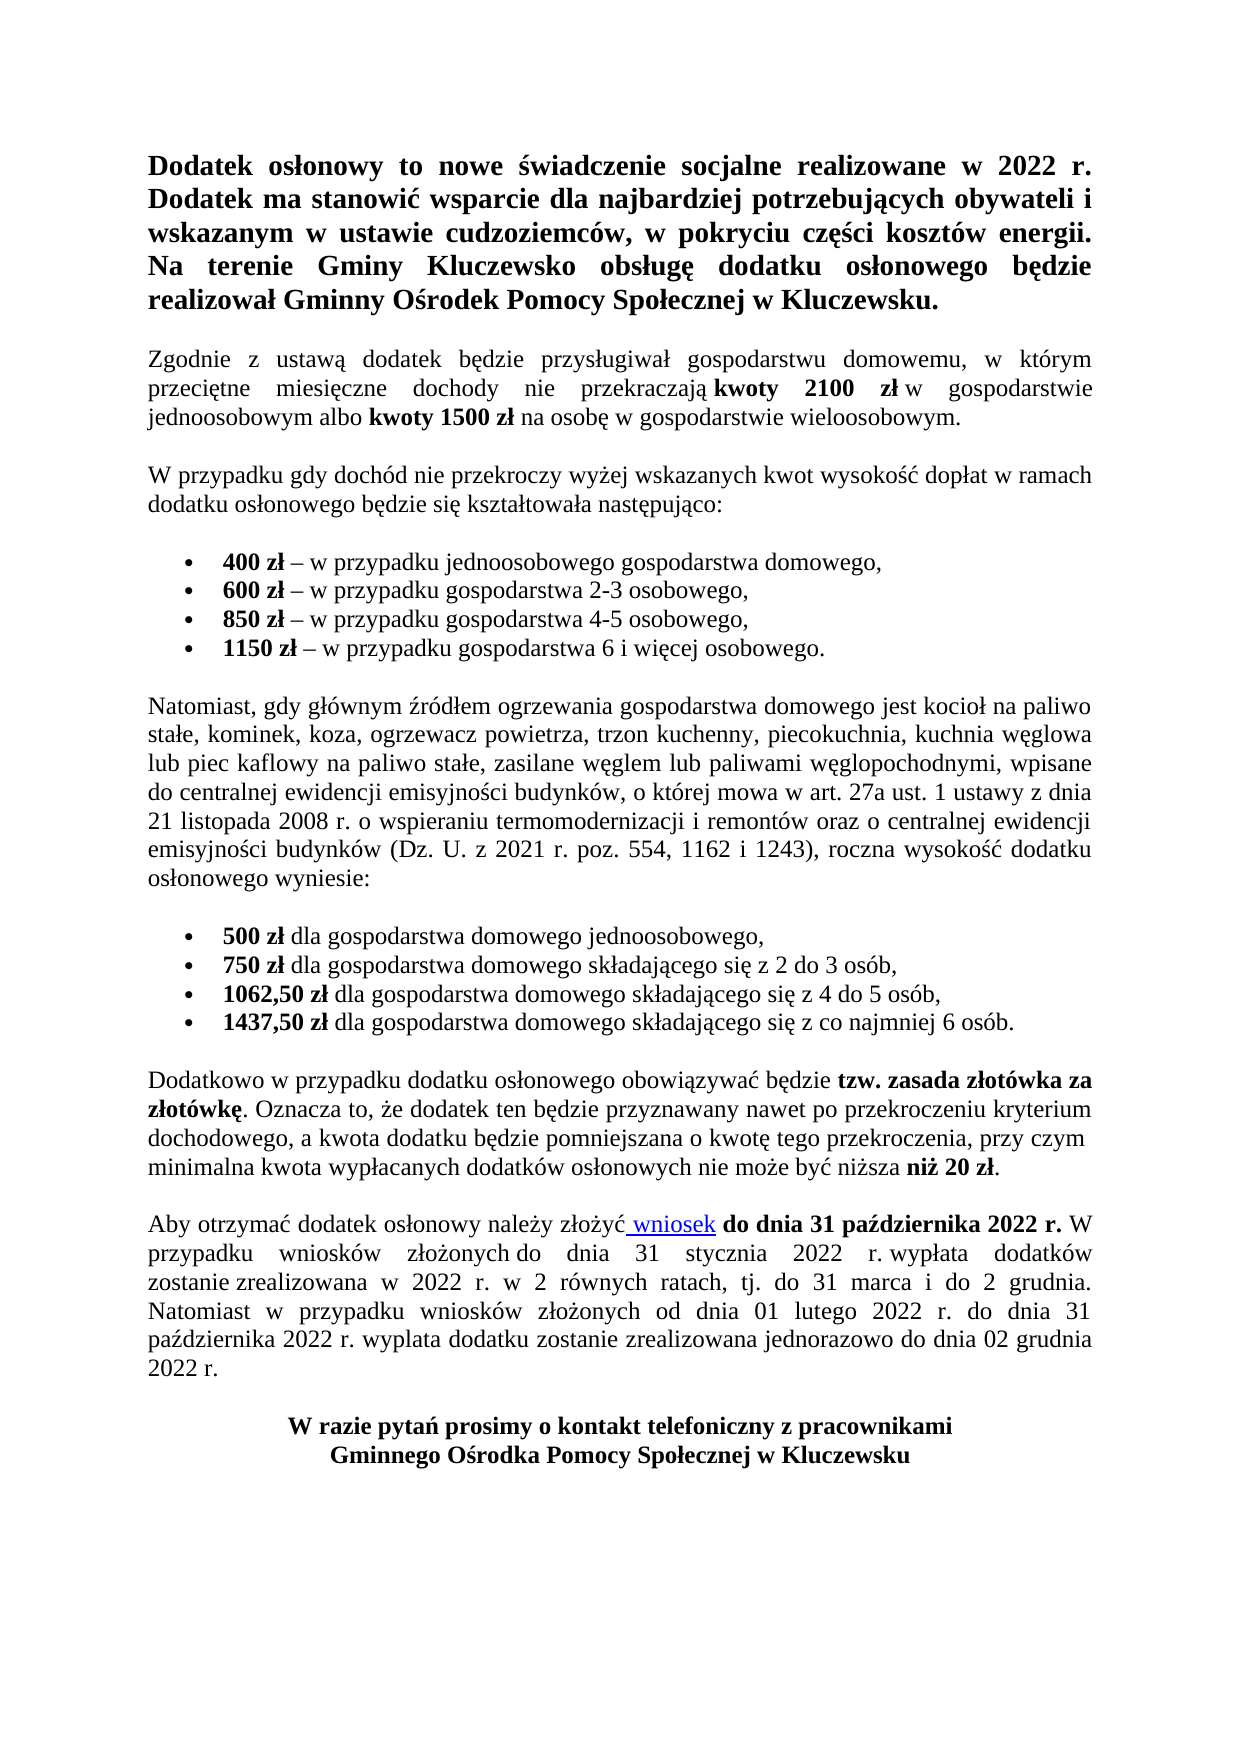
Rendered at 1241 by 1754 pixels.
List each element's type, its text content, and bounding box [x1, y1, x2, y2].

text W razie pytań prosimy o kontakt telefoniczny z pracownikami Gminnego Ośrodka Pomocy Społecznej w Kluczewsku [148, 1411, 1093, 1497]
text Natomiast, gdy głównym źródłem ogrzewania gospodarstwa domowego jest kocioł na paliwo stałe, kominek, koza, ogrzewacz powietrza, trzon kuchenny, piecokuchnia, kuchnia węglowa lub piec kaflowy na paliwo stałe, zasilane węglem lub paliwami węglopochodnymi, wpisane do centralnej ewidencji emisyjności budynków, o której mowa w art. 27a ust. 1 ustawy z dnia 21 listopada 2008 r. o wspieraniu termomodernizacji i remontów oraz o centralnej ewidencji emisyjności budynków (Dz. U. z 2021 r. poz. 554, 1162 i 1243), roczna wysokość dodatku osłonowego wyniesie: [148, 691, 1093, 892]
text Dodatek osłonowy to nowe świadczenie socjalne realizowane w 2022 r. Dodatek ma stanowić wsparcie dla najbardziej potrzebujących obywateli i wskazanym w ustawie cudzoziemców, w pokryciu części kosztów energii. Na terenie Gminy Kluczewsko obsługę dodatku osłonowego będzie realizował Gminny Ośrodek Pomocy Społecznej w Kluczewsku. [148, 148, 1093, 315]
list 1062,50 zł dla gospodarstwa domowego składającego się z 4 do 5 osób, [185, 979, 1093, 1007]
list 1437,50 zł dla gospodarstwa domowego składającego się z co najmniej 6 osób. [185, 1007, 1093, 1036]
list 600 zł – w przypadku gospodarstwa 2-3 osobowego, [185, 575, 1093, 604]
text Dodatkowo w przypadku dodatku osłonowego obowiązywać będzie tzw. zasada złotówka za złotówkę. Oznacza to, że dodatek ten będzie przyznawany nawet po przekroczeniu kryterium dochodowego, a kwota dodatku będzie pomniejszana o kwotę tego przekroczenia, przy czym minimalna kwota wypłacanych dodatków osłonowych nie może być niższa niż 20 zł. [148, 1065, 1093, 1180]
list 400 zł – w przypadku jednoosobowego gospodarstwa domowego, [185, 547, 1093, 575]
list 500 zł dla gospodarstwa domowego jednoosobowego, [185, 921, 1093, 950]
list 850 zł – w przypadku gospodarstwa 4-5 osobowego, [185, 604, 1093, 633]
list 1150 zł – w przypadku gospodarstwa 6 i więcej osobowego. [185, 633, 1093, 662]
text Aby otrzymać dodatek osłonowy należy złożyć wniosek do dnia 31 października 2022 r. W przypadku wniosków złożonych do dnia 31 stycznia 2022 r. wypłata dodatków zostanie zrealizowana w 2022 r. w 2 równych ratach, tj. do 31 marca i do 2 grudnia. Natomiast w przypadku wniosków złożonych od dnia 01 lutego 2022 r. do dnia 31 października 2022 r. wyplata dodatku zostanie zrealizowana jednorazowo do dnia 02 grudnia 2022 r. [148, 1209, 1093, 1382]
text Zgodnie z ustawą dodatek będzie przysługiwał gospodarstwu domowemu, w którym przeciętne miesięczne dochody nie przekraczają kwoty 2100 zł w gospodarstwie jednoosobowym albo kwoty 1500 zł na osobę w gospodarstwie wieloosobowym. [148, 344, 1093, 431]
text W przypadku gdy dochód nie przekroczy wyżej wskazanych kwot wysokość dopłat w ramach dodatku osłonowego będzie się kształtowała następująco: [148, 460, 1093, 517]
list 750 zł dla gospodarstwa domowego składającego się z 2 do 3 osób, [185, 950, 1093, 979]
